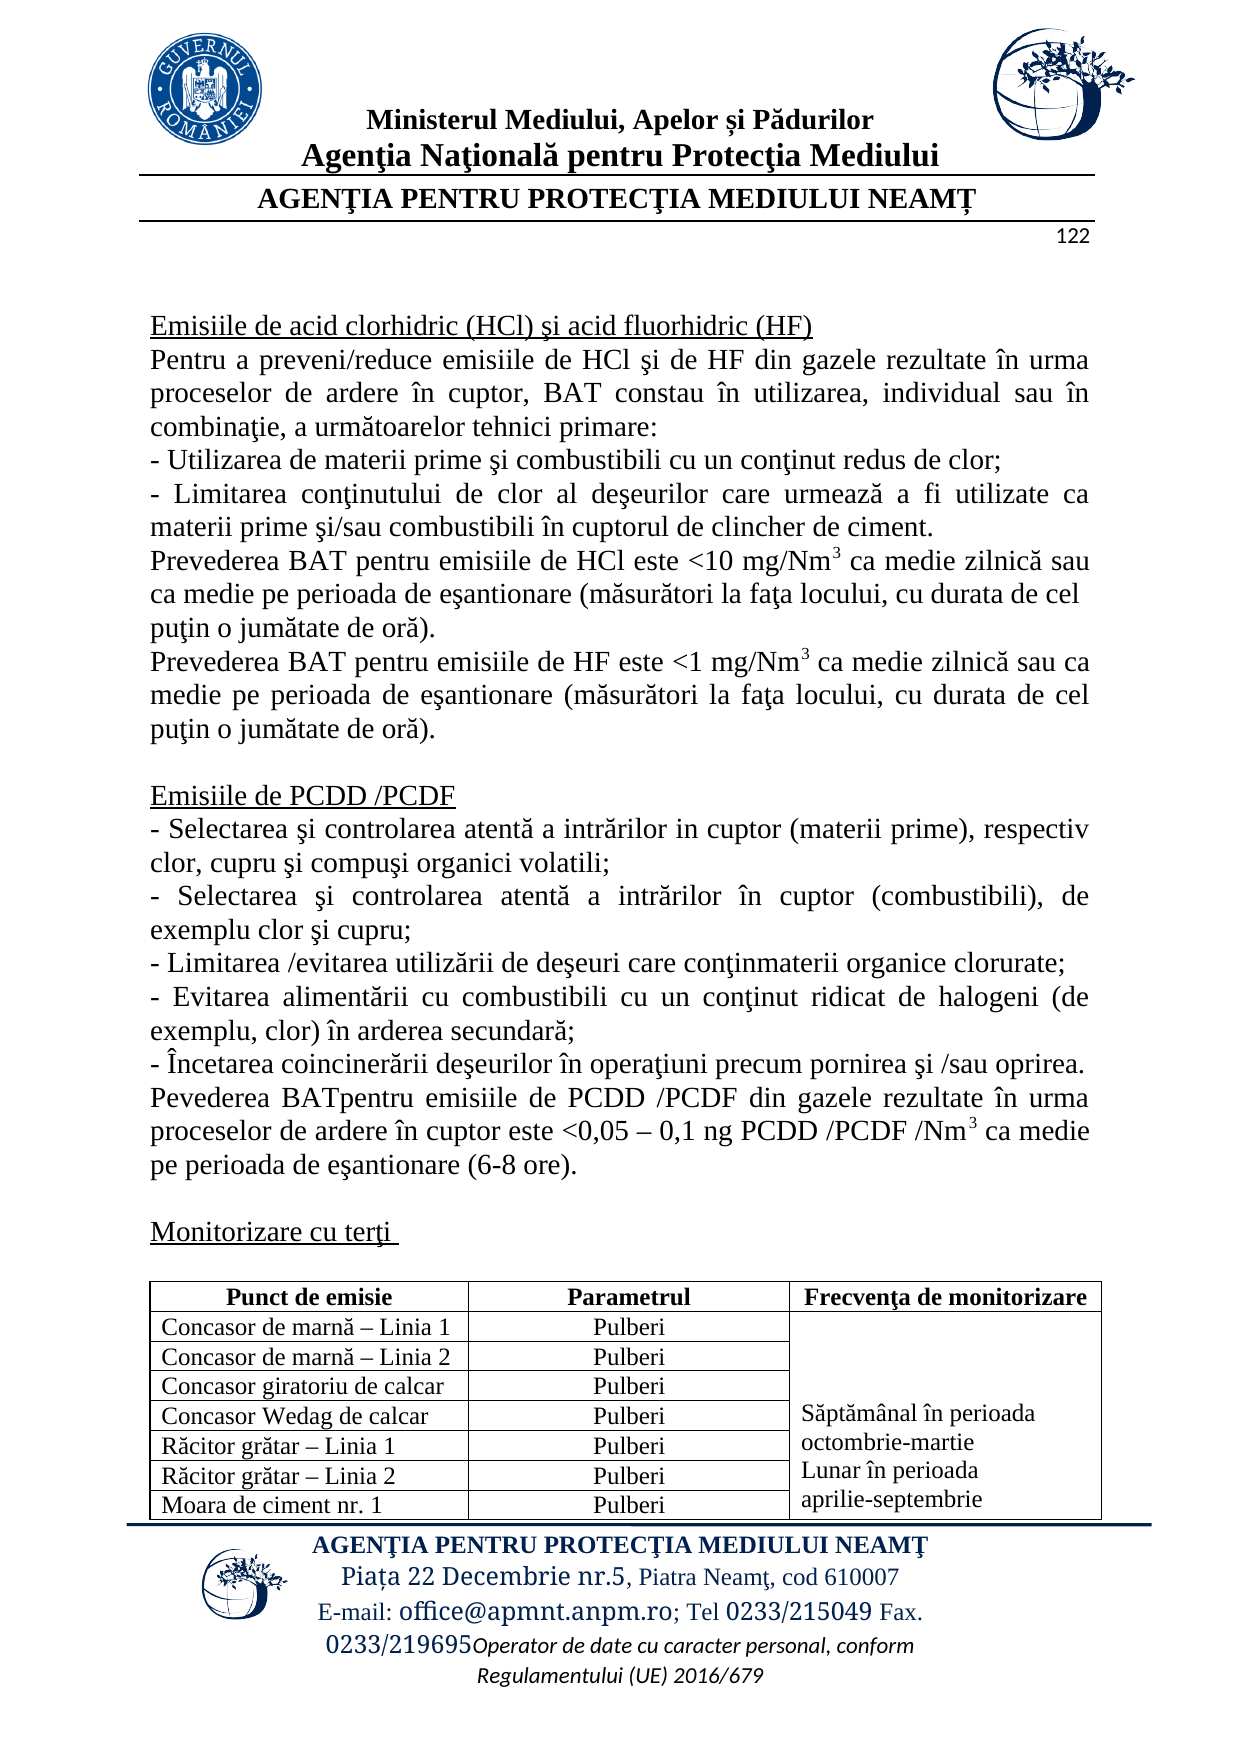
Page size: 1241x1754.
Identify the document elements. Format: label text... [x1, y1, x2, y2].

text - Selectarea şi controlarea atentă a intrărilor în cuptor (combustibili), de exemplu clor şi cupru; [150, 878, 1090, 946]
text - Limitarea /evitarea utilizării de deşeuri care conţinmaterii organice clorurate; [150, 946, 1090, 979]
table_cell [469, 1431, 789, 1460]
text Prevederea BAT pentru emisiile de HCl este <10 mg/Nm3 ca medie zilnică sau ca medie pe perioada de eşantionare (măsurători la faţa locului, cu durata de cel [150, 543, 1090, 610]
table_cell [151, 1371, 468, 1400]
text Pevederea BATpentru emisiile de PCDD /PCDF din gazele rezultate în urma proceselor de ardere în cuptor este <0,05 – 0,1 ng PCDD /PCDF /Nm3 ca medie pe perioada de eşantionare (6-8 ore). [150, 1080, 1090, 1180]
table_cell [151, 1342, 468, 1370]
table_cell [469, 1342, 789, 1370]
text puţin o jumătate de oră). [150, 610, 1090, 644]
text Emisiile de acid clorhidric (HCl) şi acid fluorhidric (HF) [150, 308, 1090, 342]
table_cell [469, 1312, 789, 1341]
text - Limitarea conţinutului de clor al deşeurilor care urmează a fi utilizate ca materii prime şi/sau combustibili în cuptorul de clincher de ciment. [150, 476, 1090, 543]
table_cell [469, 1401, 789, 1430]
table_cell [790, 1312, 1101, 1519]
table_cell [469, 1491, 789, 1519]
text Emisiile de PCDD /PCDF [150, 778, 1090, 811]
text - Evitarea alimentării cu combustibili cu un conţinut ridicat de halogeni (de exemplu, clor) în arderea secundară; [150, 979, 1090, 1046]
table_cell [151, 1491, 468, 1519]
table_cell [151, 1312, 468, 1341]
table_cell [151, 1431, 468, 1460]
text Prevederea BAT pentru emisiile de HF este <1 mg/Nm3 ca medie zilnică sau ca medie pe perioada de eşantionare (măsurători la faţa locului, cu durata de cel puţin o jumătate de oră). [150, 644, 1090, 744]
text Pentru a preveni/reduce emisiile de HCl şi de HF din gazele rezultate în urma proceselor de ardere în cuptor, BAT constau în utilizarea, individual sau în combinaţie, a următoarelor tehnici primare: [150, 342, 1090, 442]
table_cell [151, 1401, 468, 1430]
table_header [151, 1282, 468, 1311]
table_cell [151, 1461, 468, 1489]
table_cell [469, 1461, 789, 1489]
picture [146, 31, 263, 146]
text Monitorizare cu terţi [150, 1214, 1090, 1247]
text - Utilizarea de materii prime şi combustibili cu un conţinut redus de clor; [150, 442, 1090, 476]
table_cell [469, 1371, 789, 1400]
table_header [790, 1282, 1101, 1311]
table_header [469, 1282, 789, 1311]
text - Selectarea şi controlarea atentă a intrărilor in cuptor (materii prime), respectiv clor, cupru şi compuşi organici volatili; [150, 811, 1090, 878]
text - Încetarea coincinerării deşeurilor în operaţiuni precum pornirea şi /sau oprirea. [150, 1046, 1090, 1080]
